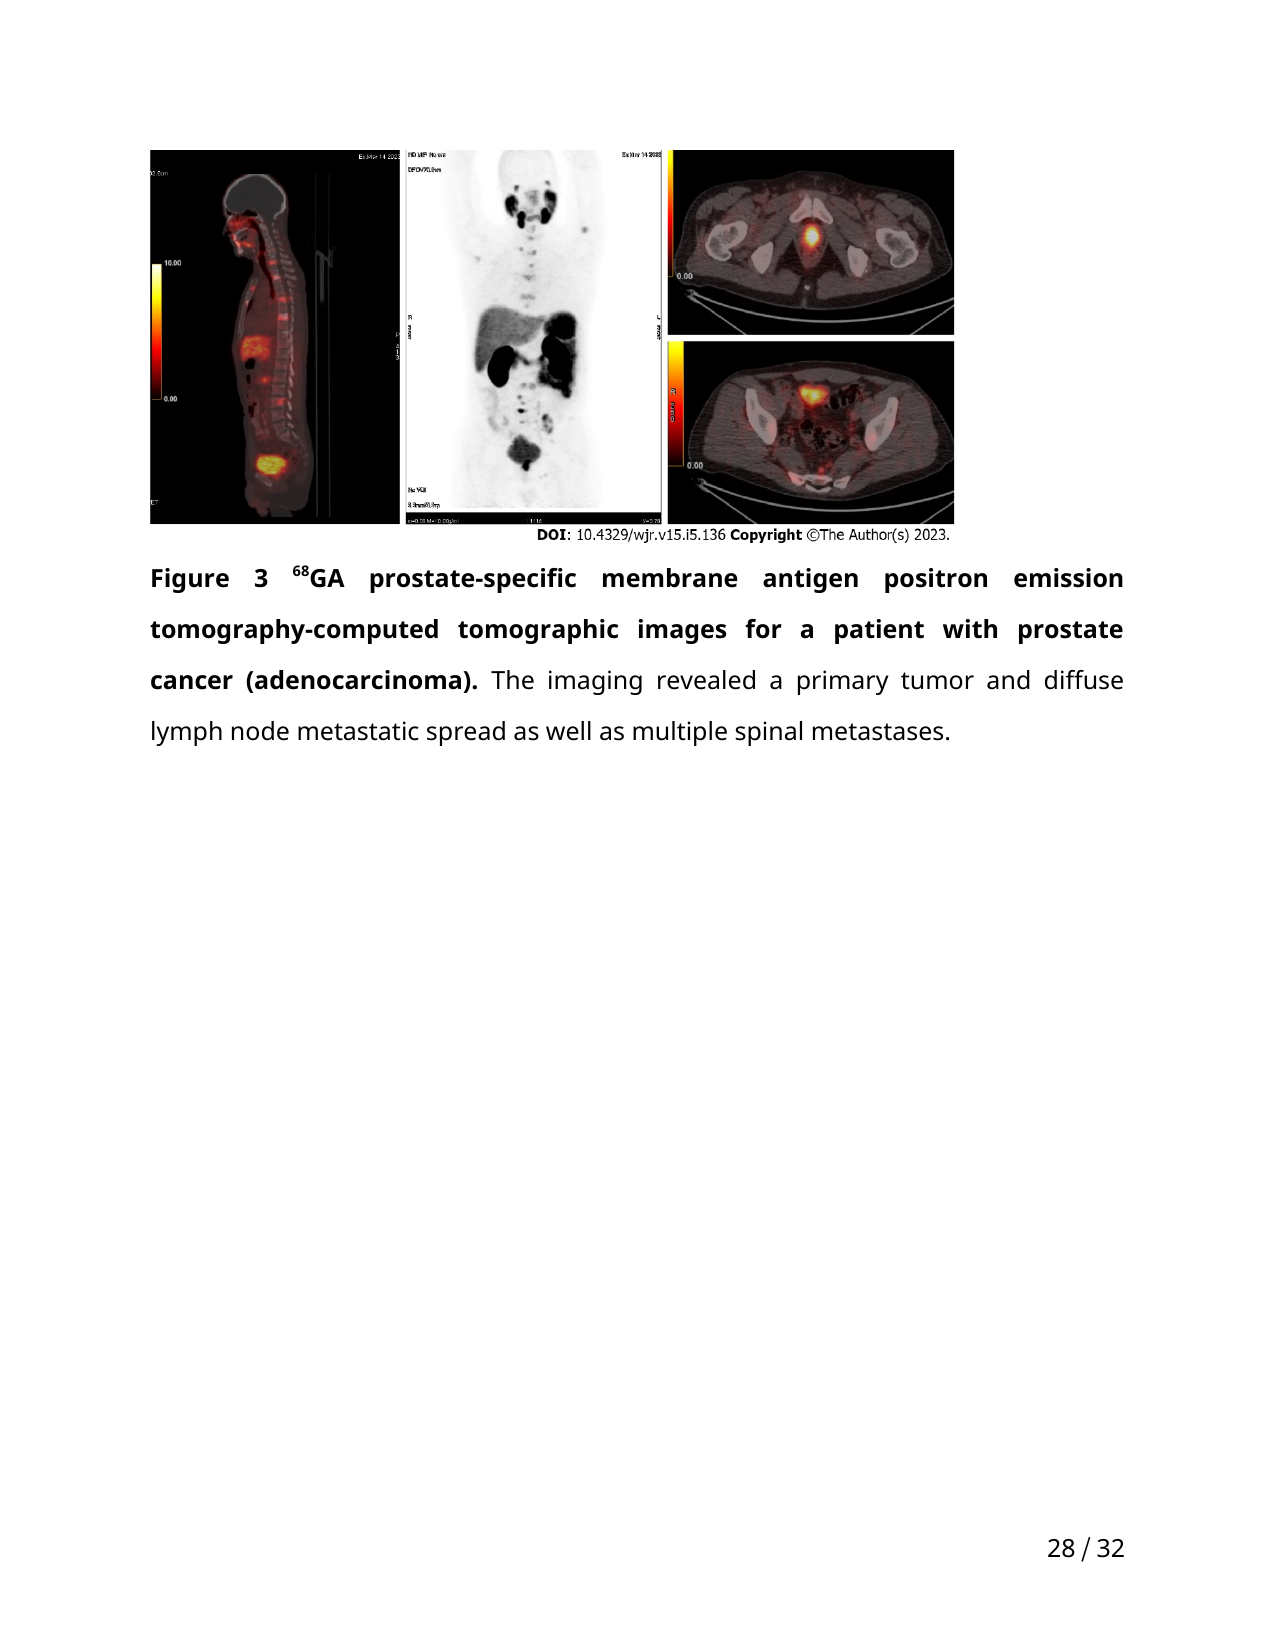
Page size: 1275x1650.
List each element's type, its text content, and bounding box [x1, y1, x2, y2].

text Figure 3 68GA prostate-specific membrane antigen positron emission tomography-computed tomographic images for a patient with prostate cancer (adenocarcinoma). The imaging revealed a primary tumor and diffuse lymph node metastatic spread as well as multiple spinal metastases. [150, 561, 1125, 748]
picture [150, 150, 955, 544]
